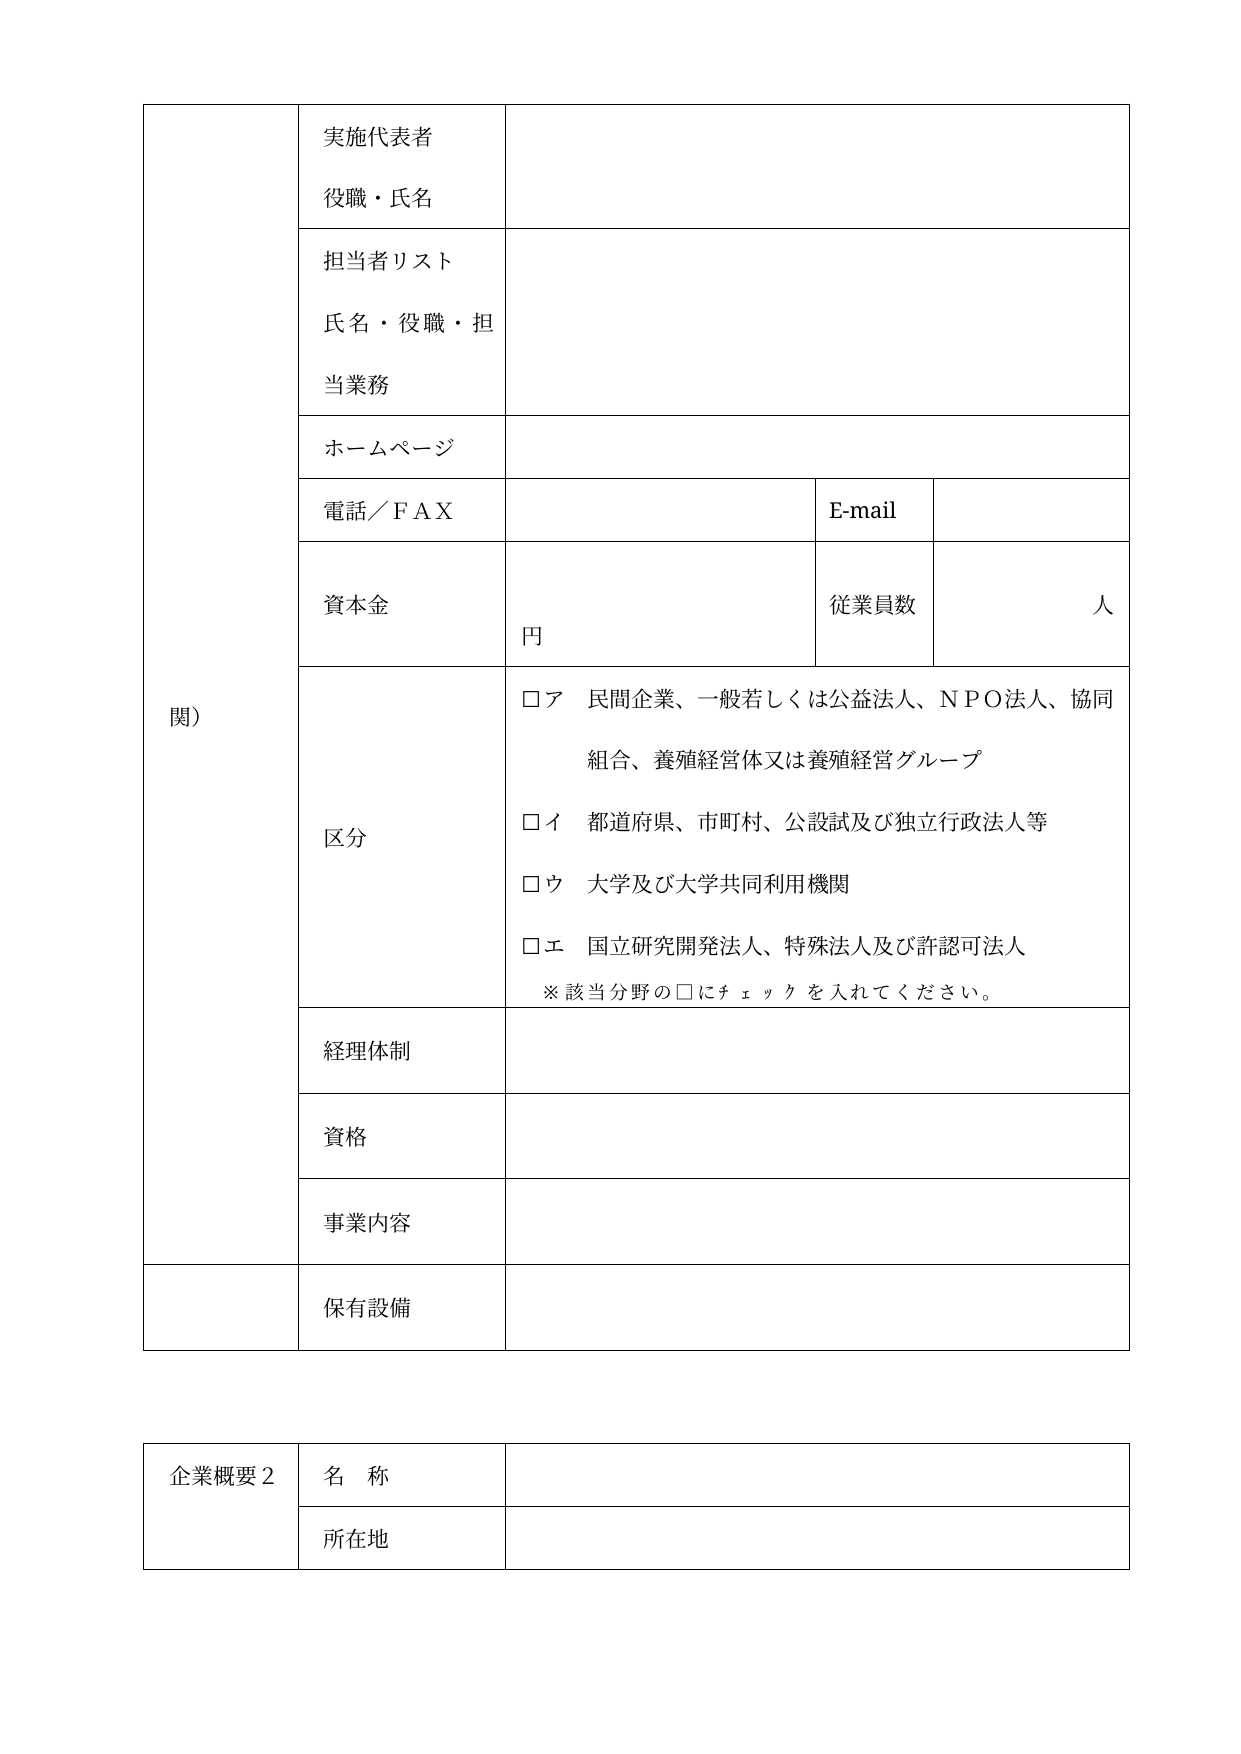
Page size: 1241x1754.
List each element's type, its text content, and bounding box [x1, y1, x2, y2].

table_cell [506, 1008, 1129, 1093]
table_cell 人 [934, 542, 1129, 666]
table_cell [934, 479, 1129, 541]
table_cell ア 民間企業、一般若しくは公益法人、ＮＰＯ法人、協同組合、養殖経営体又は養殖経営グループ イ 都道府県、市町村、公設試及び独立行政法人等 ウ 大学及び大学共同利用機関 エ 国立研究開発法人、特殊法人及び許認可法人 ※該当分野の□にﾁｪｯｸを入れてください。 [506, 667, 1129, 1007]
table_cell [506, 1094, 1129, 1178]
table_cell [144, 1265, 298, 1349]
table_cell 電話／ＦＡＸ [299, 479, 505, 541]
table_cell 担当者リスト 氏名・役職・担当業務 [299, 229, 505, 415]
table_cell 区分 [299, 667, 505, 1007]
table_cell 保有設備 [299, 1265, 505, 1349]
table_cell [506, 229, 1129, 415]
table_cell [506, 479, 815, 541]
table_header 企業概要２ [144, 1444, 298, 1569]
table_cell 従業員数 [816, 542, 933, 666]
table_cell 事業内容 [299, 1179, 505, 1264]
table_cell [506, 105, 1129, 228]
table_cell 実施代表者 役職・氏名 [299, 105, 505, 228]
table_cell 経理体制 [299, 1008, 505, 1093]
table_cell ホームページ [299, 416, 505, 478]
table_cell 円 [506, 542, 815, 666]
table_header 名 称 [299, 1444, 505, 1506]
table_cell [506, 1179, 1129, 1264]
table_cell [506, 1265, 1129, 1349]
table_cell 資格 [299, 1094, 505, 1178]
table_cell E-mail [816, 479, 933, 541]
table_cell 所在地 [299, 1507, 505, 1569]
table_cell [506, 1507, 1129, 1569]
table_cell [506, 416, 1129, 478]
table_header [506, 1444, 1129, 1506]
table_cell 資本金 [299, 542, 505, 666]
